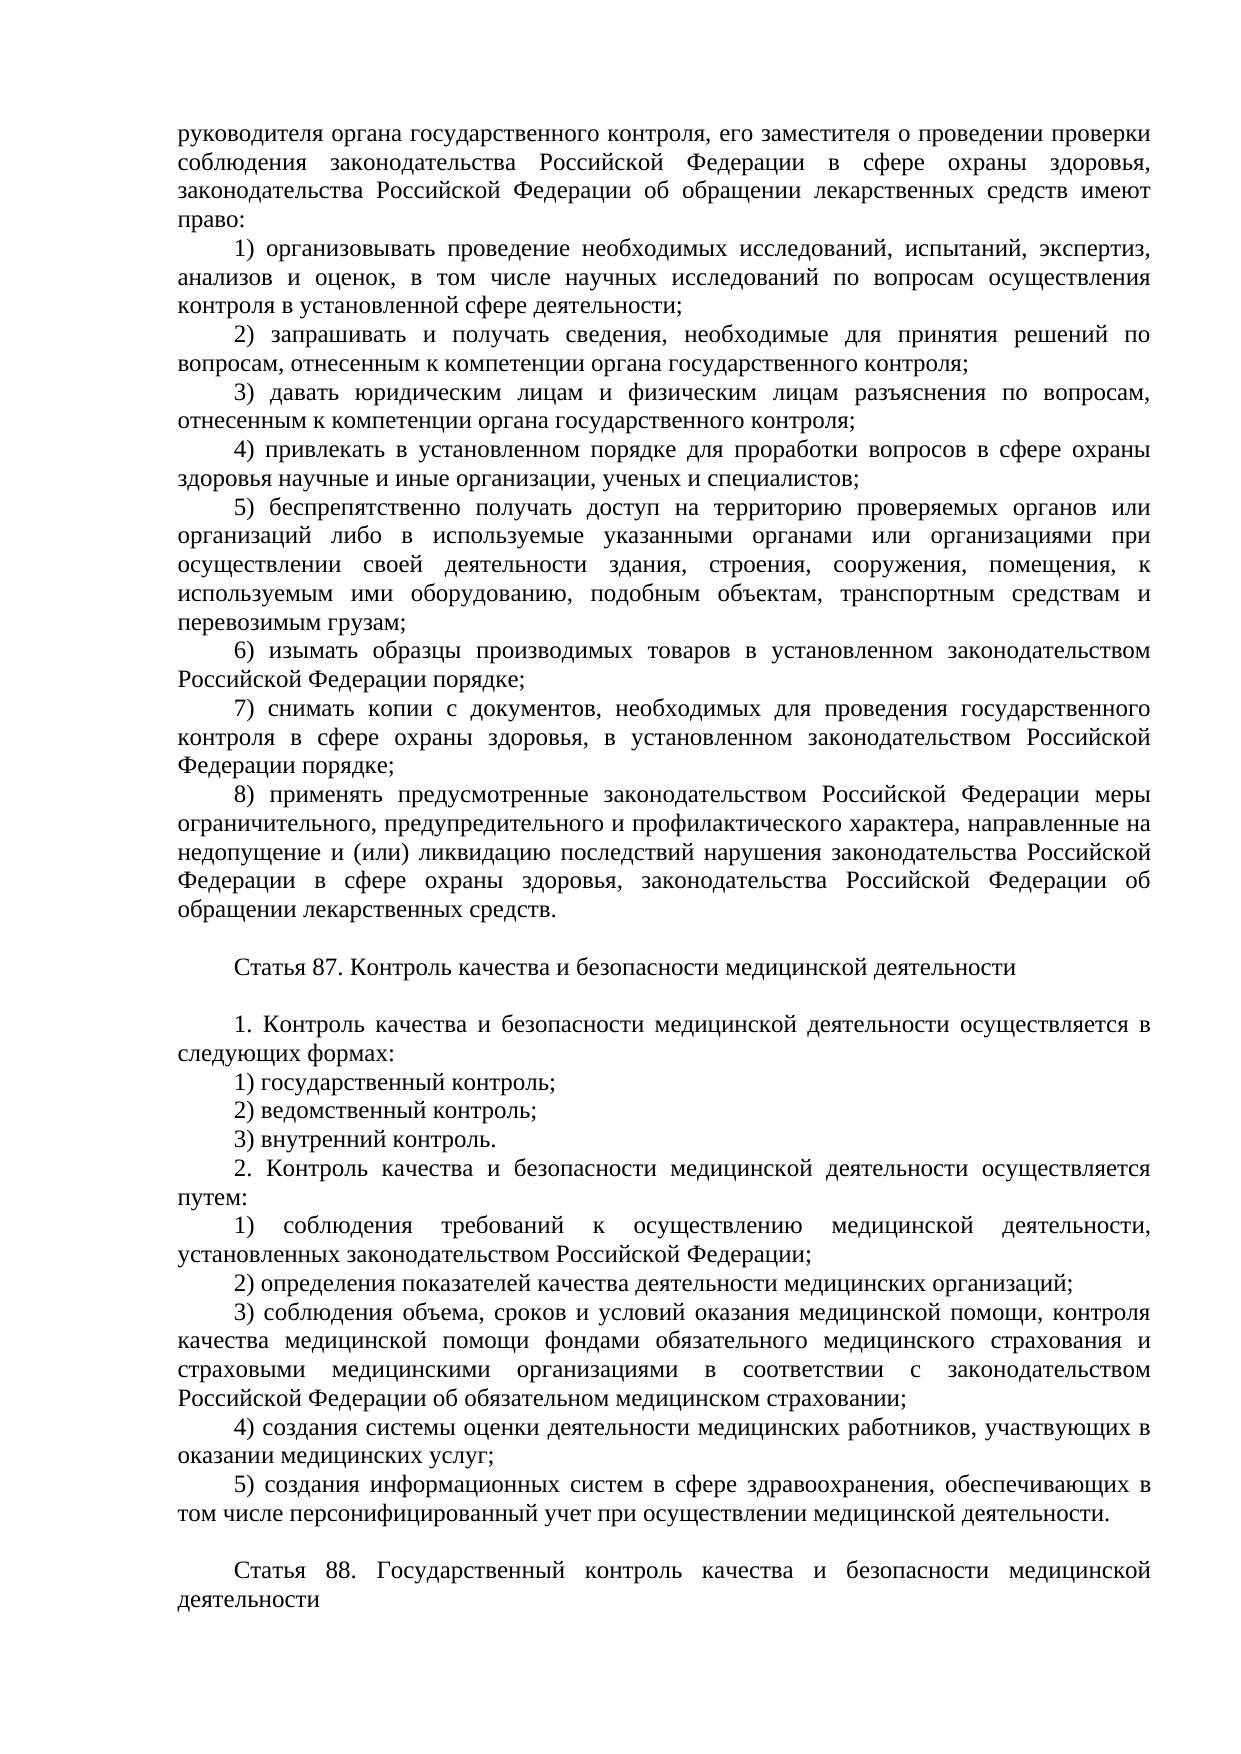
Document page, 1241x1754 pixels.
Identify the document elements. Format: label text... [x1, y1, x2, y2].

text 1) организовывать проведение необходимых исследований, испытаний, экспертиз, анализов и оценок, в том числе научных исследований по вопросам осуществления контроля в установленной сфере деятельности; [177, 233, 1152, 319]
text 8) применять предусмотренные законодательством Российской Федерации меры ограничительного, предупредительного и профилактического характера, направленные на недопущение и (или) ликвидацию последствий нарушения законодательства Российской Федерации в сфере охраны здоровья, законодательства Российской Федерации об обращении лекарственных средств. [177, 779, 1152, 923]
text 2. Контроль качества и безопасности медицинской деятельности осуществляется путем: [177, 1153, 1152, 1211]
text 3) внутренний контроль. [177, 1124, 1152, 1153]
text 5) беспрепятственно получать доступ на территорию проверяемых органов или организаций либо в используемые указанными органами или организациями при осуществлении своей деятельности здания, строения, сооружения, помещения, к используемым ими оборудованию, подобным объектам, транспортным средствам и перевозимым грузам; [177, 492, 1152, 636]
text 1. Контроль качества и безопасности медицинской деятельности осуществляется в следующих формах: [177, 1009, 1152, 1067]
text 4) создания системы оценки деятельности медицинских работников, участвующих в оказании медицинских услуг; [177, 1412, 1152, 1469]
text 7) снимать копии с документов, необходимых для проведения государственного контроля в сфере охраны здоровья, в установленном законодательством Российской Федерации порядке; [177, 693, 1152, 779]
text 1) соблюдения требований к осуществлению медицинской деятельности, установленных законодательством Российской Федерации; [177, 1211, 1152, 1268]
text 2) ведомственный контроль; [177, 1096, 1152, 1124]
text Статья 87. Контроль качества и безопасности медицинской деятельности [177, 952, 1152, 981]
text 2) определения показателей качества деятельности медицинских организаций; [177, 1268, 1152, 1297]
text 4) привлекать в установленном порядке для проработки вопросов в сфере охраны здоровья научные и иные организации, ученых и специалистов; [177, 434, 1152, 492]
text Статья 88. Государственный контроль качества и безопасности медицинской деятельности [177, 1556, 1152, 1613]
text 6) изымать образцы производимых товаров в установленном законодательством Российской Федерации порядке; [177, 636, 1152, 693]
text 3) соблюдения объема, сроков и условий оказания медицинской помощи, контроля качества медицинской помощи фондами обязательного медицинского страхования и страховыми медицинскими организациями в соответствии с законодательством Российской Федерации об обязательном медицинском страховании; [177, 1297, 1152, 1412]
text 2) запрашивать и получать сведения, необходимые для принятия решений по вопросам, отнесенным к компетенции органа государственного контроля; [177, 319, 1152, 377]
text 5) создания информационных систем в сфере здравоохранения, обеспечивающих в том числе персонифицированный учет при осуществлении медицинской деятельности. [177, 1469, 1152, 1527]
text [177, 118, 1152, 233]
text 3) давать юридическим лицам и физическим лицам разъяснения по вопросам, отнесенным к компетенции органа государственного контроля; [177, 377, 1152, 434]
text 1) государственный контроль; [177, 1067, 1152, 1096]
